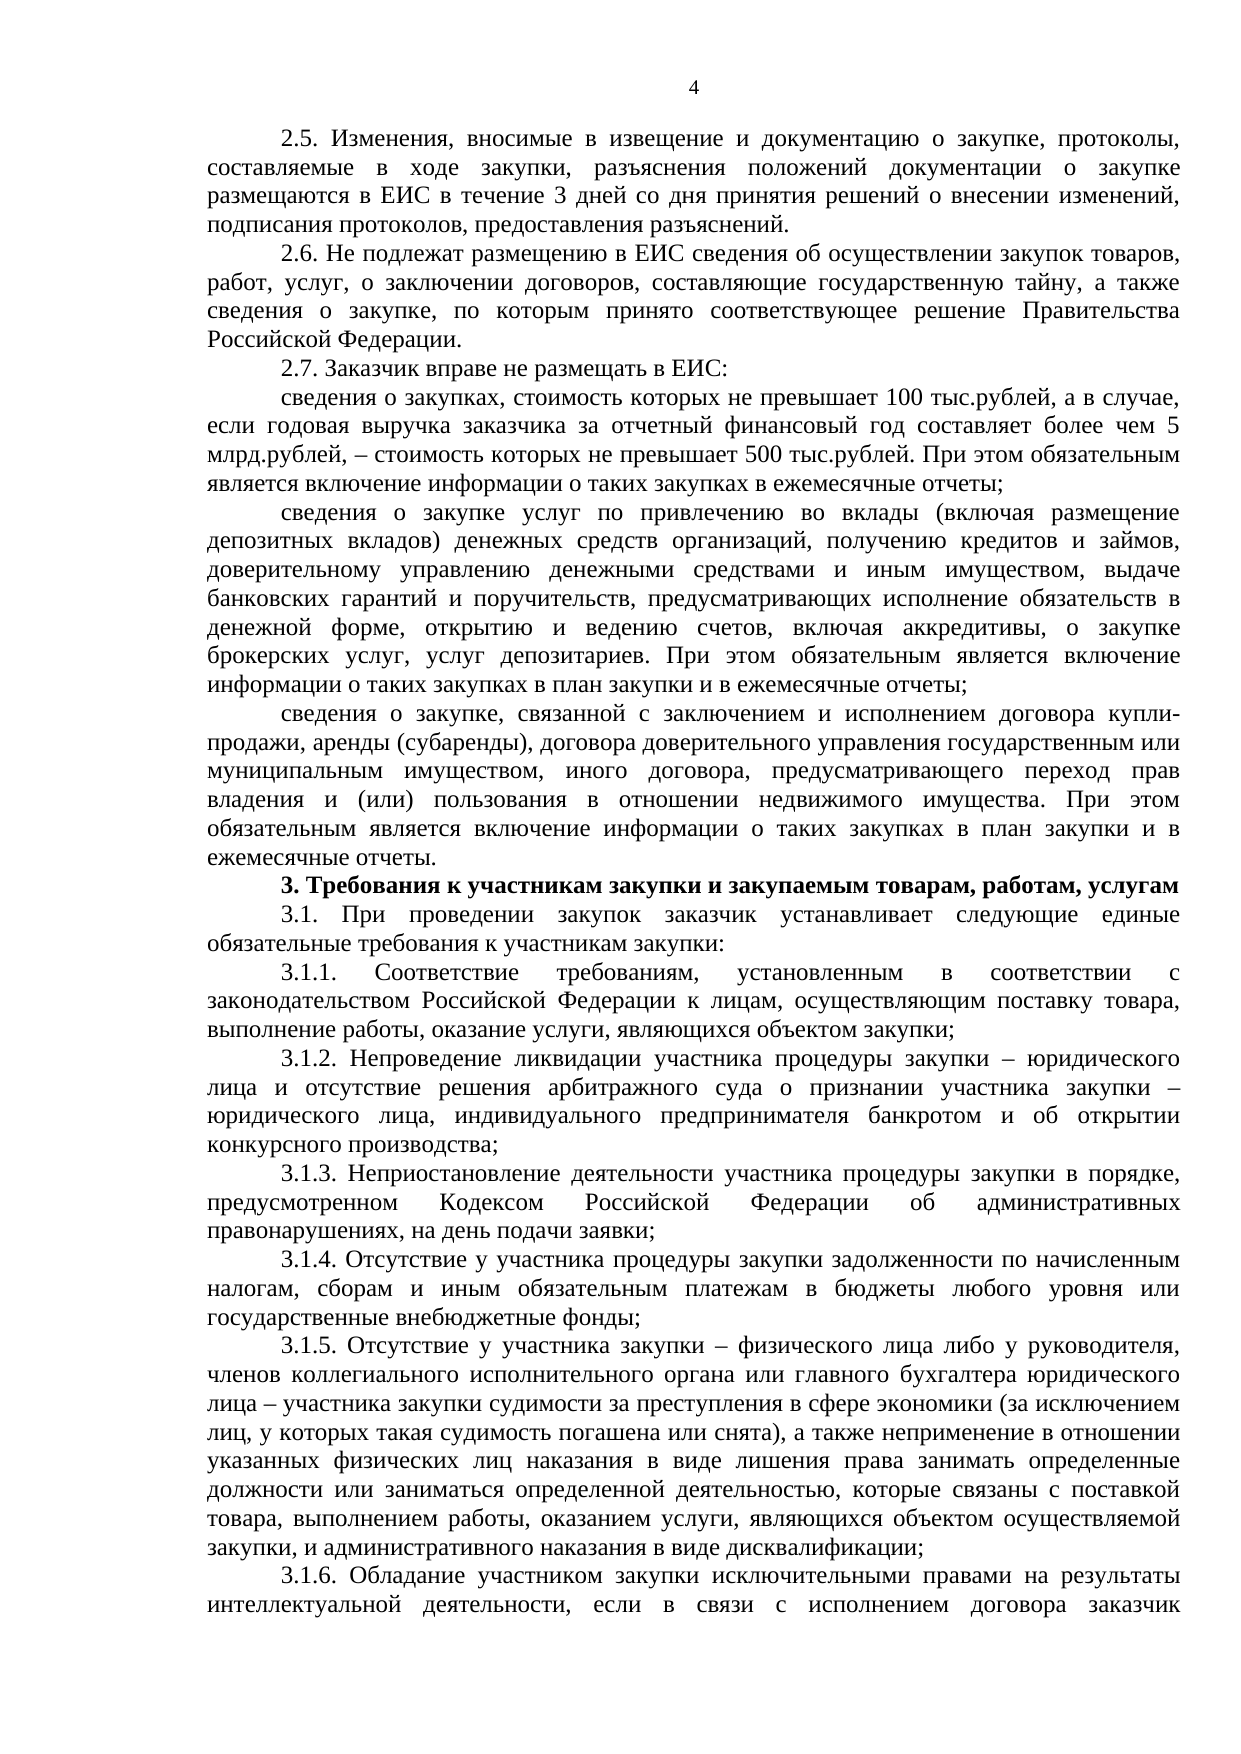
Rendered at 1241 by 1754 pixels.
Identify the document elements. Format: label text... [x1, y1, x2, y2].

text 2.5. Изменения, вносимые в извещение и документацию о закупке, протоколы, составляемые в ходе закупки, разъяснения положений документации о закупке размещаются в ЕИС в течение 3 дней со дня принятия решений о внесении изменений, подписания протоколов, предоставления разъяснений. [207, 123, 1181, 238]
text 3.1.3. Неприостановление деятельности участника процедуры закупки в порядке, предусмотренном Кодексом Российской Федерации об административных правонарушениях, на день подачи заявки; [207, 1158, 1181, 1244]
text 3.1.1. Соответствие требованиям, установленным в соответствии с законодательством Российской Федерации к лицам, осуществляющим поставку товара, выполнение работы, оказание услуги, являющихся объектом закупки; [207, 957, 1181, 1043]
text 3.1.5. Отсутствие у участника закупки – физического лица либо у руководителя, членов коллегиального исполнительного органа или главного бухгалтера юридического лица – участника закупки судимости за преступления в сфере экономики (за исключением лиц, у которых такая судимость погашена или снята), а также неприменение в отношении указанных физических лиц наказания в виде лишения права занимать определенные должности или заниматься определенной деятельностью, которые связаны с поставкой товара, выполнением работы, оказанием услуги, являющихся объектом осуществляемой закупки, и административного наказания в виде дисквалификации; [207, 1331, 1181, 1561]
text сведения о закупке услуг по привлечению во вклады (включая размещение депозитных вкладов) денежных средств организаций, получению кредитов и займов, доверительному управлению денежными средствами и иным имуществом, выдаче банковских гарантий и поручительств, предусматривающих исполнение обязательств в денежной форме, открытию и ведению счетов, включая аккредитивы, о закупке брокерских услуг, услуг депозитариев. При этом обязательным является включение информации о таких закупках в план закупки и в ежемесячные отчеты; [207, 497, 1181, 698]
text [207, 1561, 1181, 1618]
subtitle 3. Требования к участникам закупки и закупаемым товарам, работам, услугам [207, 871, 1181, 899]
text сведения о закупках, стоимость которых не превышает 100 тыс.рублей, а в случае, если годовая выручка заказчика за отчетный финансовый год составляет более чем 5 млрд.рублей, – стоимость которых не превышает 500 тыс.рублей. При этом обязательным является включение информации о таких закупках в ежемесячные отчеты; [207, 382, 1181, 497]
text 2.7. Заказчик вправе не размещать в ЕИС: [207, 353, 1181, 382]
text 3.1.4. Отсутствие у участника процедуры закупки задолженности по начисленным налогам, сборам и иным обязательным платежам в бюджеты любого уровня или государственные внебюджетные фонды; [207, 1244, 1181, 1331]
text 3.1. При проведении закупок заказчик устанавливает следующие единые обязательные требования к участникам закупки: [207, 899, 1181, 957]
text 3.1.2. Непроведение ликвидации участника процедуры закупки – юридического лица и отсутствие решения арбитражного суда о признании участника закупки – юридического лица, индивидуального предпринимателя банкротом и об открытии конкурсного производства; [207, 1043, 1181, 1158]
text 2.6. Не подлежат размещению в ЕИС сведения об осуществлении закупок товаров, работ, услуг, о заключении договоров, составляющие государственную тайну, а также сведения о закупке, по которым принято соответствующее решение Правительства Российской Федерации. [207, 238, 1181, 353]
text сведения о закупке, связанной с заключением и исполнением договора купли-продажи, аренды (субаренды), договора доверительного управления государственным или муниципальным имуществом, иного договора, предусматривающего переход прав владения и (или) пользования в отношении недвижимого имущества. При этом обязательным является включение информации о таких закупках в план закупки и в ежемесячные отчеты. [207, 698, 1181, 871]
